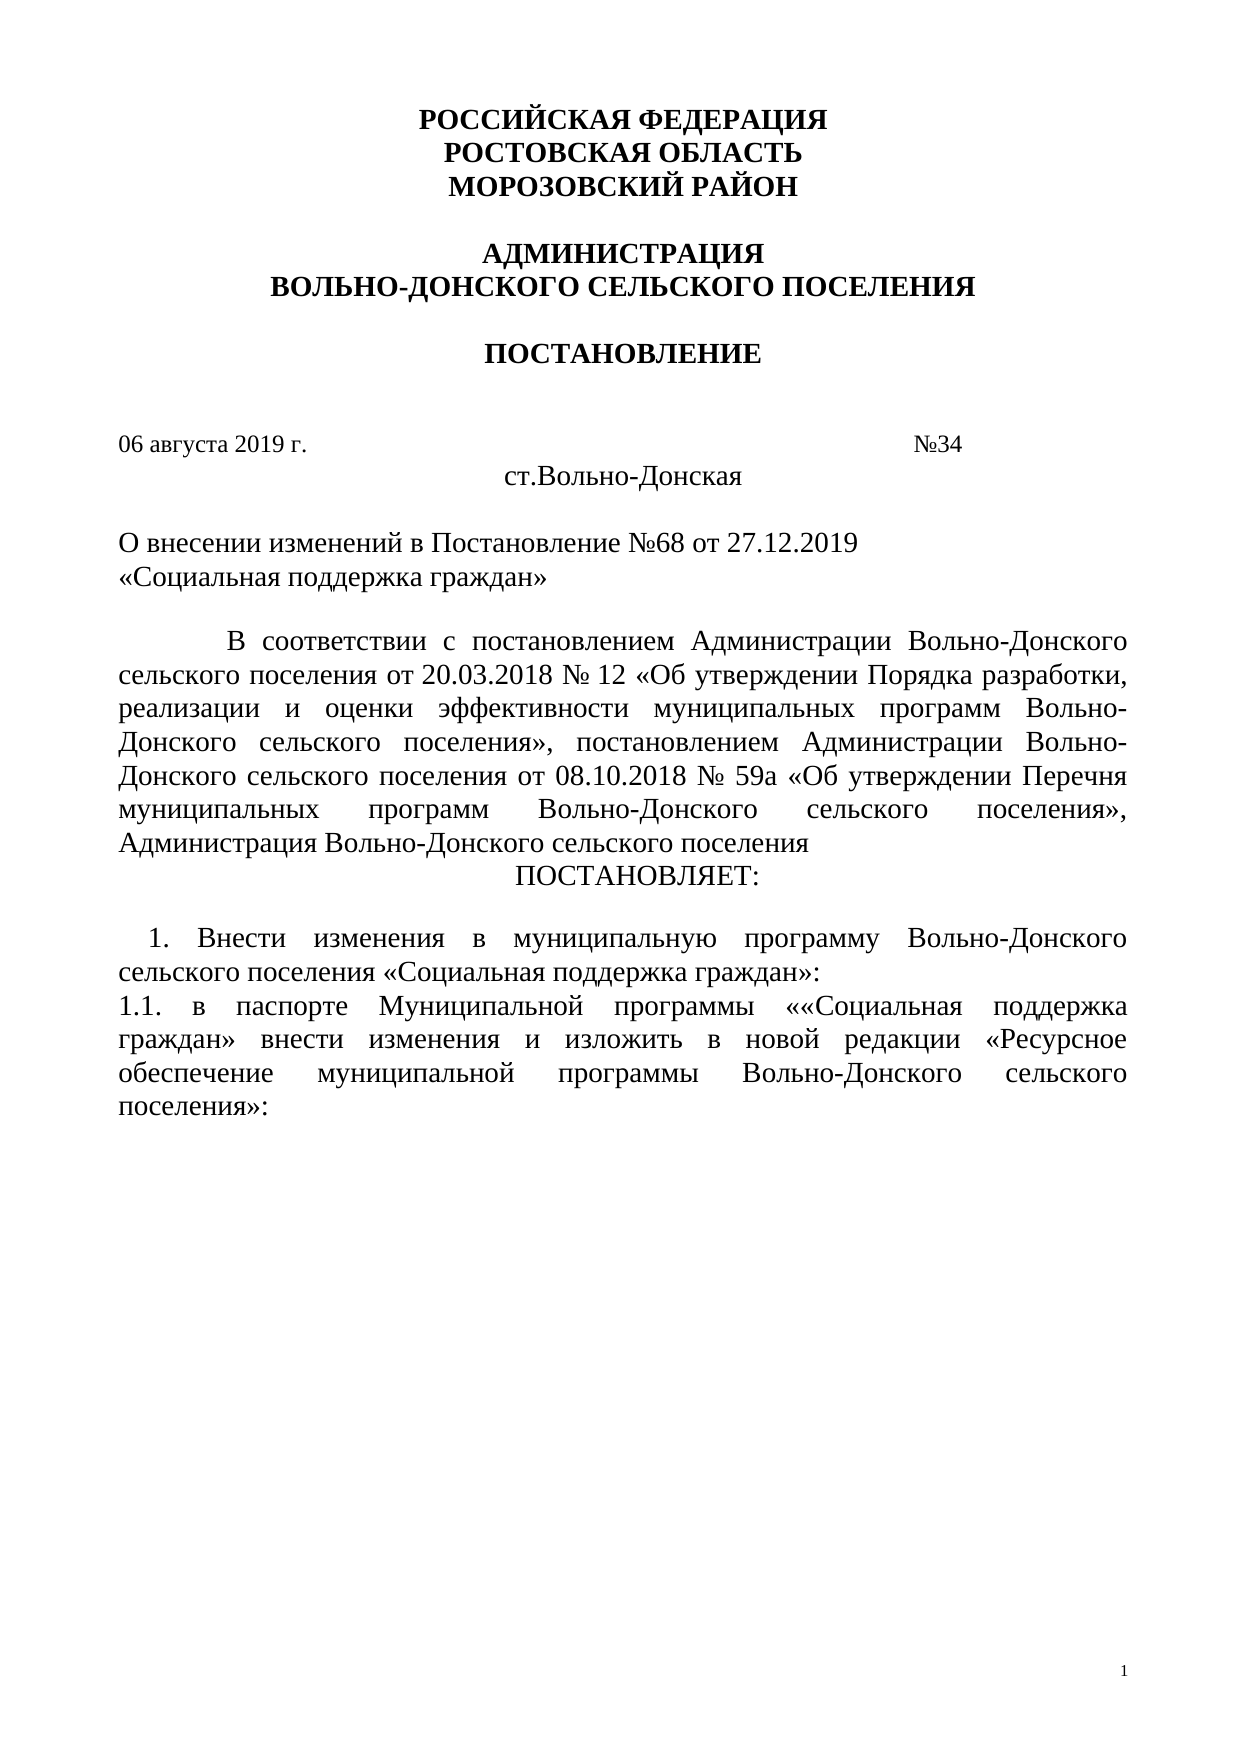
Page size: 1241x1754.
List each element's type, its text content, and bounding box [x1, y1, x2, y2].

text РОССИЙСКАЯ ФЕДЕРАЦИЯ [118, 102, 1128, 135]
text ВОЛЬНО-ДОНСКОГО СЕЛЬСКОГО ПОСЕЛЕНИЯ [118, 269, 1128, 303]
text ПОСТАНОВЛЕНИЕ [118, 337, 1128, 370]
text 06 августа 2019 г. №34 [118, 429, 1128, 458]
text О внесении изменений в Постановление №68 от 27.12.2019 [118, 525, 1128, 559]
text ст.Вольно-Донская [118, 458, 1128, 492]
text В соответствии с постановлением Администрации Вольно-Донского сельского поселения от 20.03.2018 № 12 «Об утверждении Порядка разработки, реализации и оценки эффективности муниципальных программ Вольно-Донского сельского поселения», постановлением Администрации Вольно-Донского сельского поселения от 08.10.2018 № 59а «Об утверждении Перечня муниципальных программ Вольно-Донского сельского поселения», Администрация Вольно-Донского сельского поселения [118, 623, 1128, 858]
text РОСТОВСКАЯ ОБЛАСТЬ [118, 135, 1128, 169]
text ПОСТАНОВЛЯЕТ: [118, 858, 1128, 892]
text «Социальная поддержка граждан» [118, 559, 1128, 592]
text АДМИНИСТРАЦИЯ [118, 236, 1128, 269]
text 1.1. в паспорте Муниципальной программы ««Социальная поддержка граждан» внести изменения и изложить в новой редакции «Ресурсное обеспечение муниципальной программы Вольно-Донского сельского поселения»: [118, 988, 1128, 1122]
text 1. Внести изменения в муниципальную программу Вольно-Донского сельского поселения «Социальная поддержка граждан»: [118, 921, 1128, 988]
text МОРОЗОВСКИЙ РАЙОН [118, 169, 1128, 202]
